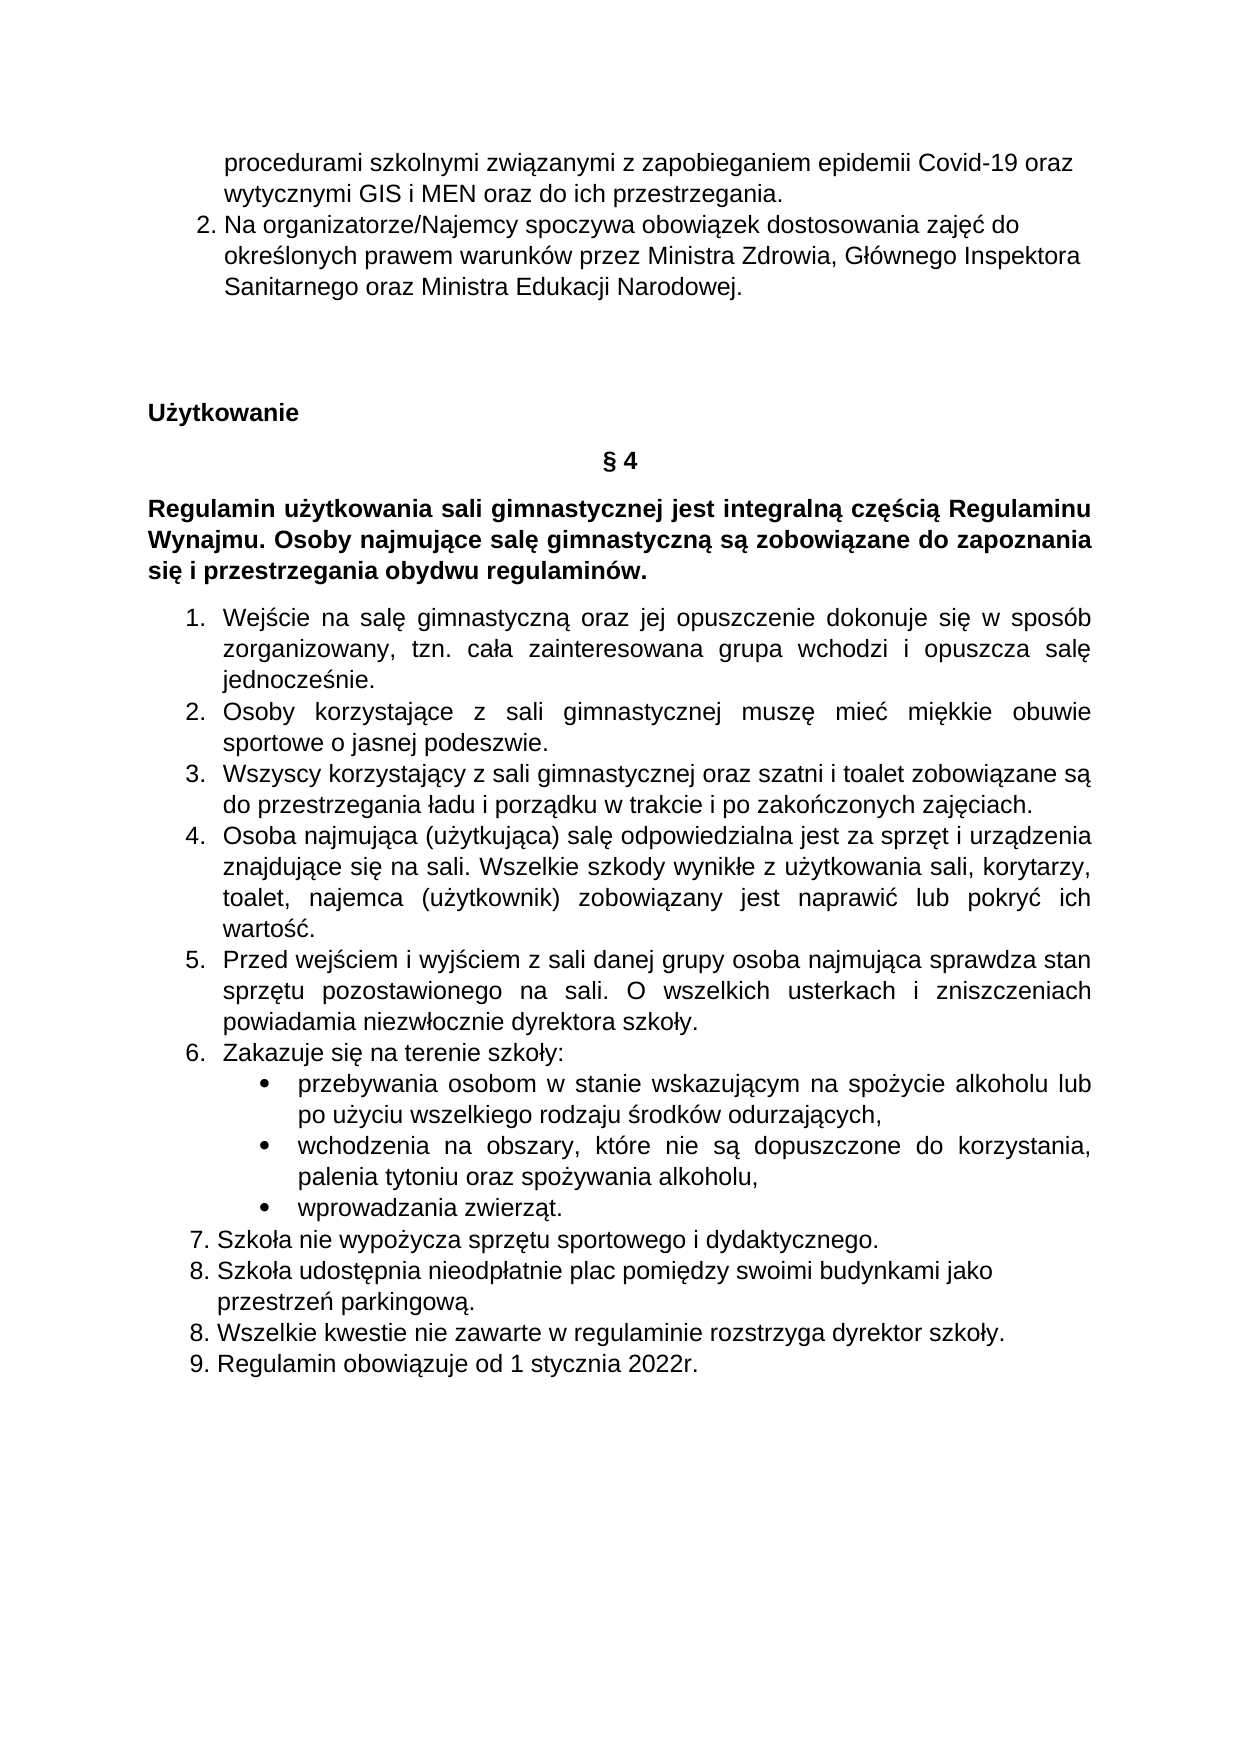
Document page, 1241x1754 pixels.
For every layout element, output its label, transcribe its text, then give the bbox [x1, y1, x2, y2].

text 9. Regulamin obowiązuje od 1 stycznia 2022r. [148, 1349, 1093, 1377]
list Osoba najmująca (użytkująca) salę odpowiedzialna jest za sprzęt i urządzenia znajdujące się na sali. Wszelkie szkody wynikłe z użytkowania sali, korytarzy, toalet, najemca (użytkownik) zobowiązany jest naprawić lub pokryć ich wartość. [185, 821, 1093, 943]
list wprowadzania zwierząt. [260, 1193, 1093, 1222]
text 8. Wszelkie kwestie nie zawarte w regulaminie rozstrzyga dyrektor szkoły. [148, 1318, 1093, 1346]
text § 4 [148, 446, 1093, 475]
text określonych prawem warunków przez Ministra Zdrowia, Głównego Inspektora [148, 241, 1093, 269]
list Przed wejściem i wyjściem z sali danej grupy osoba najmująca sprawdza stan sprzętu pozostawionego na sali. O wszelkich usterkach i zniszczeniach powiadamia niezwłocznie dyrektora szkoły. [185, 945, 1093, 1036]
text 7. Szkoła nie wypożycza sprzętu sportowego i dydaktycznego. [148, 1224, 1093, 1253]
text Sanitarnego oraz Ministra Edukacji Narodowej. [148, 272, 1093, 301]
list Zakazuje się na terenie szkoły: [185, 1038, 1093, 1067]
list Wszyscy korzystający z sali gimnastycznej oraz szatni i toalet zobowiązane są do przestrzegania ładu i porządku w trakcie i po zakończonych zajęciach. [185, 759, 1093, 818]
text procedurami szkolnymi związanymi z zapobieganiem epidemii Covid-19 oraz [148, 148, 1093, 176]
list Wejście na salę gimnastyczną oraz jej opuszczenie dokonuje się w sposób zorganizowany, tzn. cała zainteresowana grupa wchodzi i opuszcza salę jednocześnie. [185, 603, 1093, 694]
text przestrzeń parkingową. [148, 1287, 1093, 1315]
text wytycznymi GIS i MEN oraz do ich przestrzegania. [148, 179, 1093, 207]
list wchodzenia na obszary, które nie są dopuszczone do korzystania, palenia tytoniu oraz spożywania alkoholu, [260, 1131, 1093, 1191]
text Użytkowanie [148, 398, 1093, 427]
text 2. Na organizatorze/Najemcy spoczywa obowiązek dostosowania zajęć do [148, 210, 1093, 238]
text 8. Szkoła udostępnia nieodpłatnie plac pomiędzy swoimi budynkami jako [148, 1256, 1093, 1284]
list Osoby korzystające z sali gimnastycznej muszę mieć miękkie obuwie sportowe o jasnej podeszwie. [185, 697, 1093, 756]
text Regulamin użytkowania sali gimnastycznej jest integralną częścią Regulaminu Wynajmu. Osoby najmujące salę gimnastyczną są zobowiązane do zapoznania się i przestrzegania obydwu regulaminów. [148, 494, 1093, 584]
list przebywania osobom w stanie wskazującym na spożycie alkoholu lub po użyciu wszelkiego rodzaju środków odurzających, [260, 1069, 1093, 1129]
